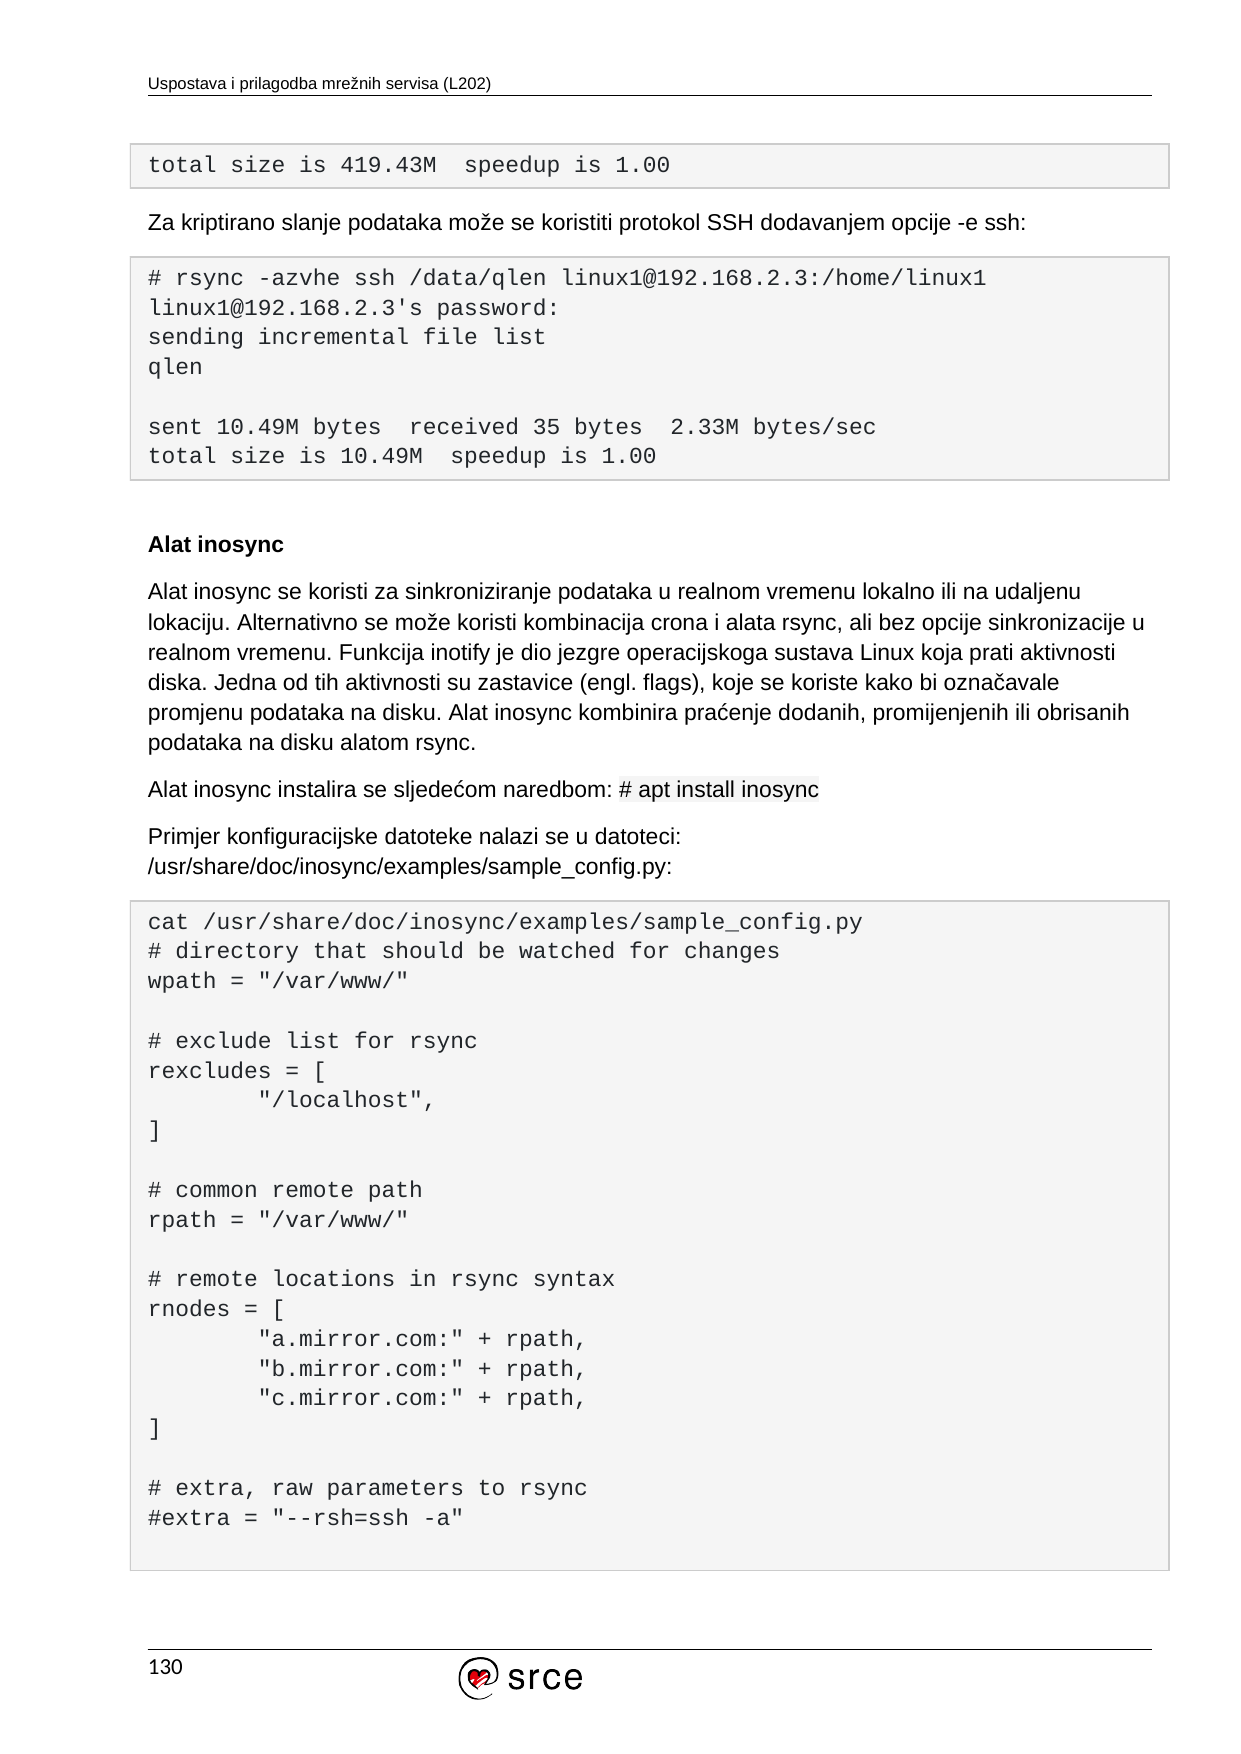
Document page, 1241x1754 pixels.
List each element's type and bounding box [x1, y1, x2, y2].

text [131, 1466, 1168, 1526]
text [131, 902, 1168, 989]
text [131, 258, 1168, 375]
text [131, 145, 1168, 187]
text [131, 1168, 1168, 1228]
picture [458, 1657, 582, 1700]
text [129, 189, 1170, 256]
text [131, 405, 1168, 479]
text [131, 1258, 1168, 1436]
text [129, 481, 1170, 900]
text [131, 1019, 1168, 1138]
